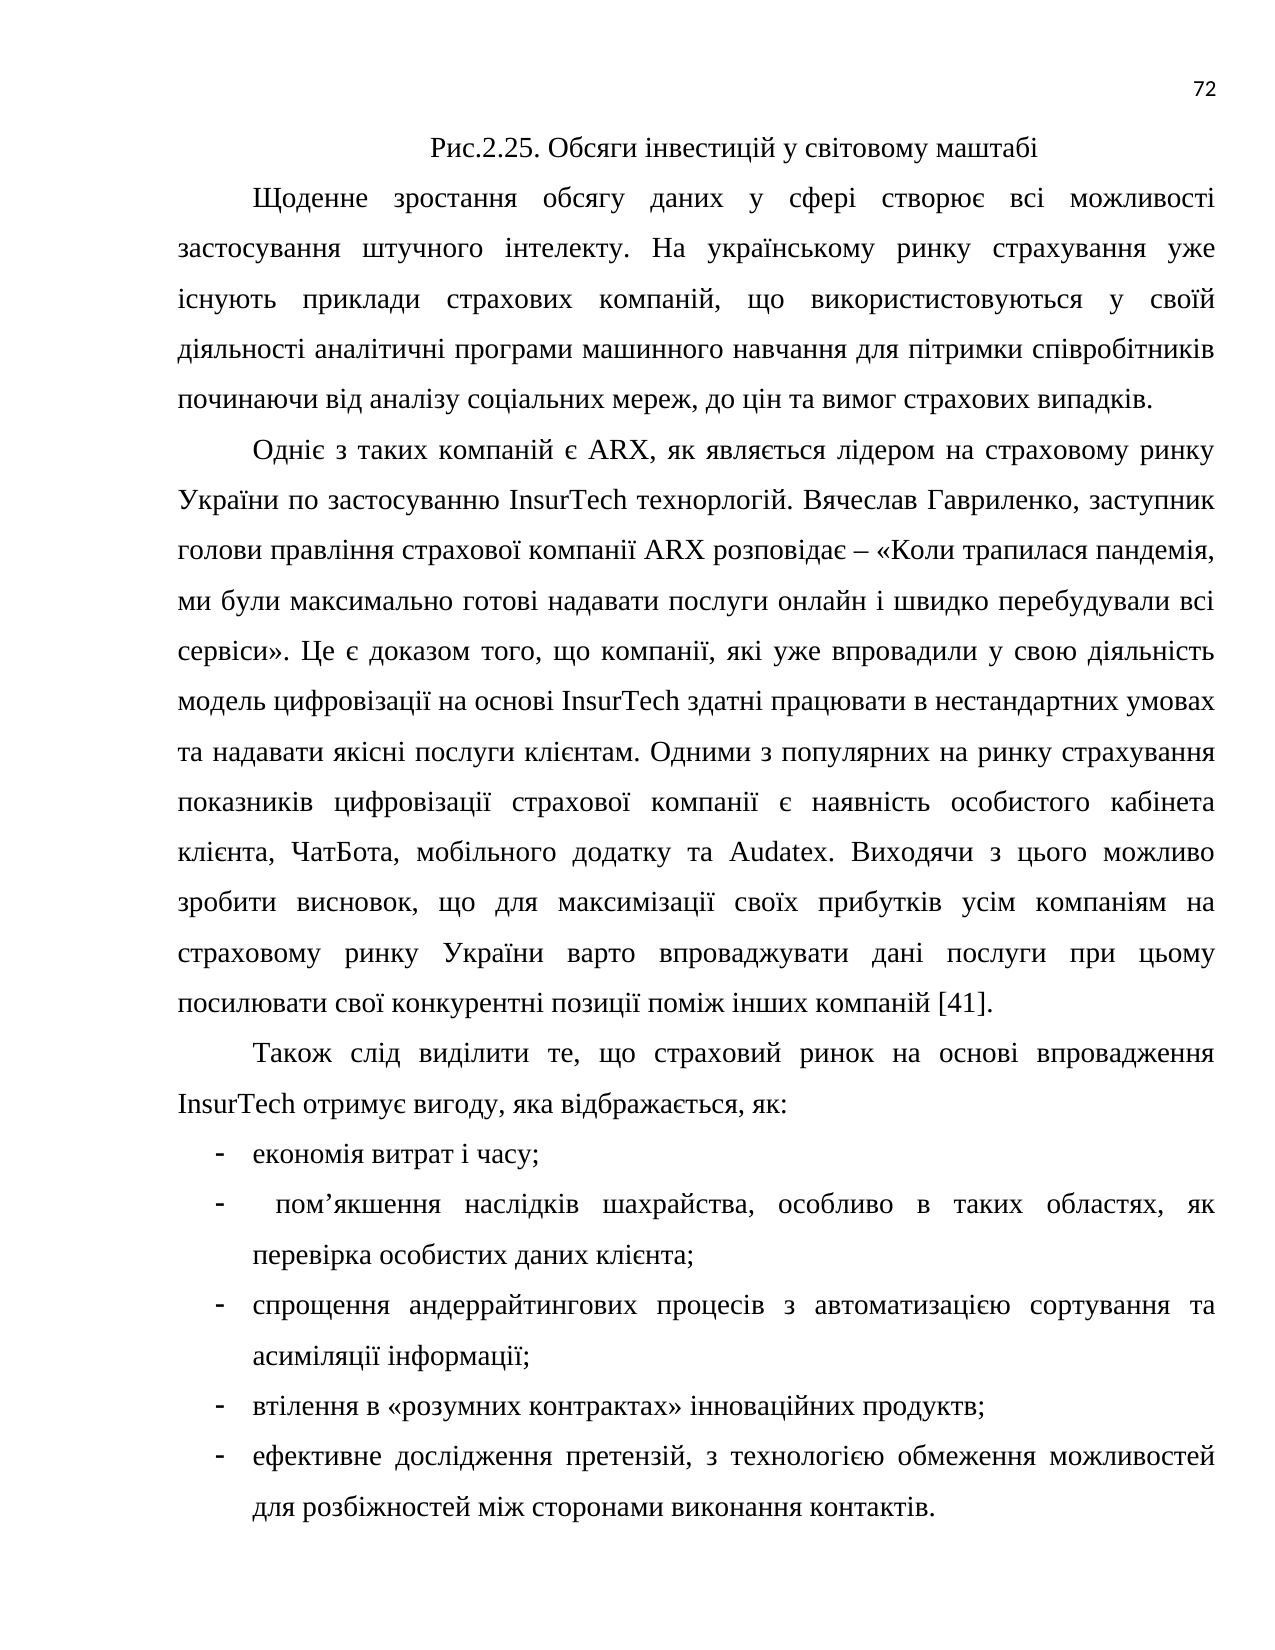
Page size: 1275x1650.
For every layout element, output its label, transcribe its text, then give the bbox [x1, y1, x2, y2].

list економія витрат і часу; [215, 1136, 1216, 1170]
list спрощення андеррайтингових процесів з автоматизацією сортування та асиміляції інформації; [215, 1287, 1216, 1371]
list ефективне дослідження претензій, з технологією обмеження можливостей для розбіжностей між сторонами виконання контактів. [215, 1438, 1216, 1522]
list втілення в «розумних контрактах» інноваційних продуктв; [215, 1388, 1216, 1422]
text Також слід виділити те, що страховий ринок на основі впровадження InsurTech отримує вигоду, яка відбражається, як: [177, 1036, 1216, 1119]
text Рис.2.25. Обсяги інвестицій у світовому маштабі [177, 130, 1216, 163]
text Одніє з таких компаній є ARX, як являється лідером на страховому ринку України по застосуванню InsurTech технорлогій. Вячеслав Гавриленко, заступник голови правління страхової компанії ARX розповідає – «Коли трапилася пандемія, ми були максимально готові надавати послуги онлайн і швидко перебудували всі сервіси». Це є доказом того, що компанії, які уже впровадили у свою діяльність модель цифровізації на основі InsurTech здатні працювати в нестандартних умовах та надавати якісні послуги клієнтам. Одними з популярних на ринку страхування показників цифровізації страхової компанії є наявність особистого кабінета клієнта, ЧатБота, мобільного додатку та Audatex. Виходячи з цього можливо зробити висновок, що для максимізації своїх прибутків усім компаніям на страховому ринку України варто впроваджувати дані послуги при цьому посилювати свої конкурентні позиції поміж інших компаній [41]. [177, 432, 1216, 1019]
text Щоденне зростання обсягу даних у сфері створює всі можливості застосування штучного інтелекту. На українському ринку страхування уже існують приклади страхових компаній, що використистовуються у своїй діяльності аналітичні програми машинного навчання для пітримки співробітників починаючи від аналізу соціальних мереж, до цін та вимог страхових випадків. [177, 180, 1216, 415]
list пом’якшення наслідків шахрайства, особливо в таких областях, як перевірка особистих даних клієнта; [215, 1187, 1216, 1271]
